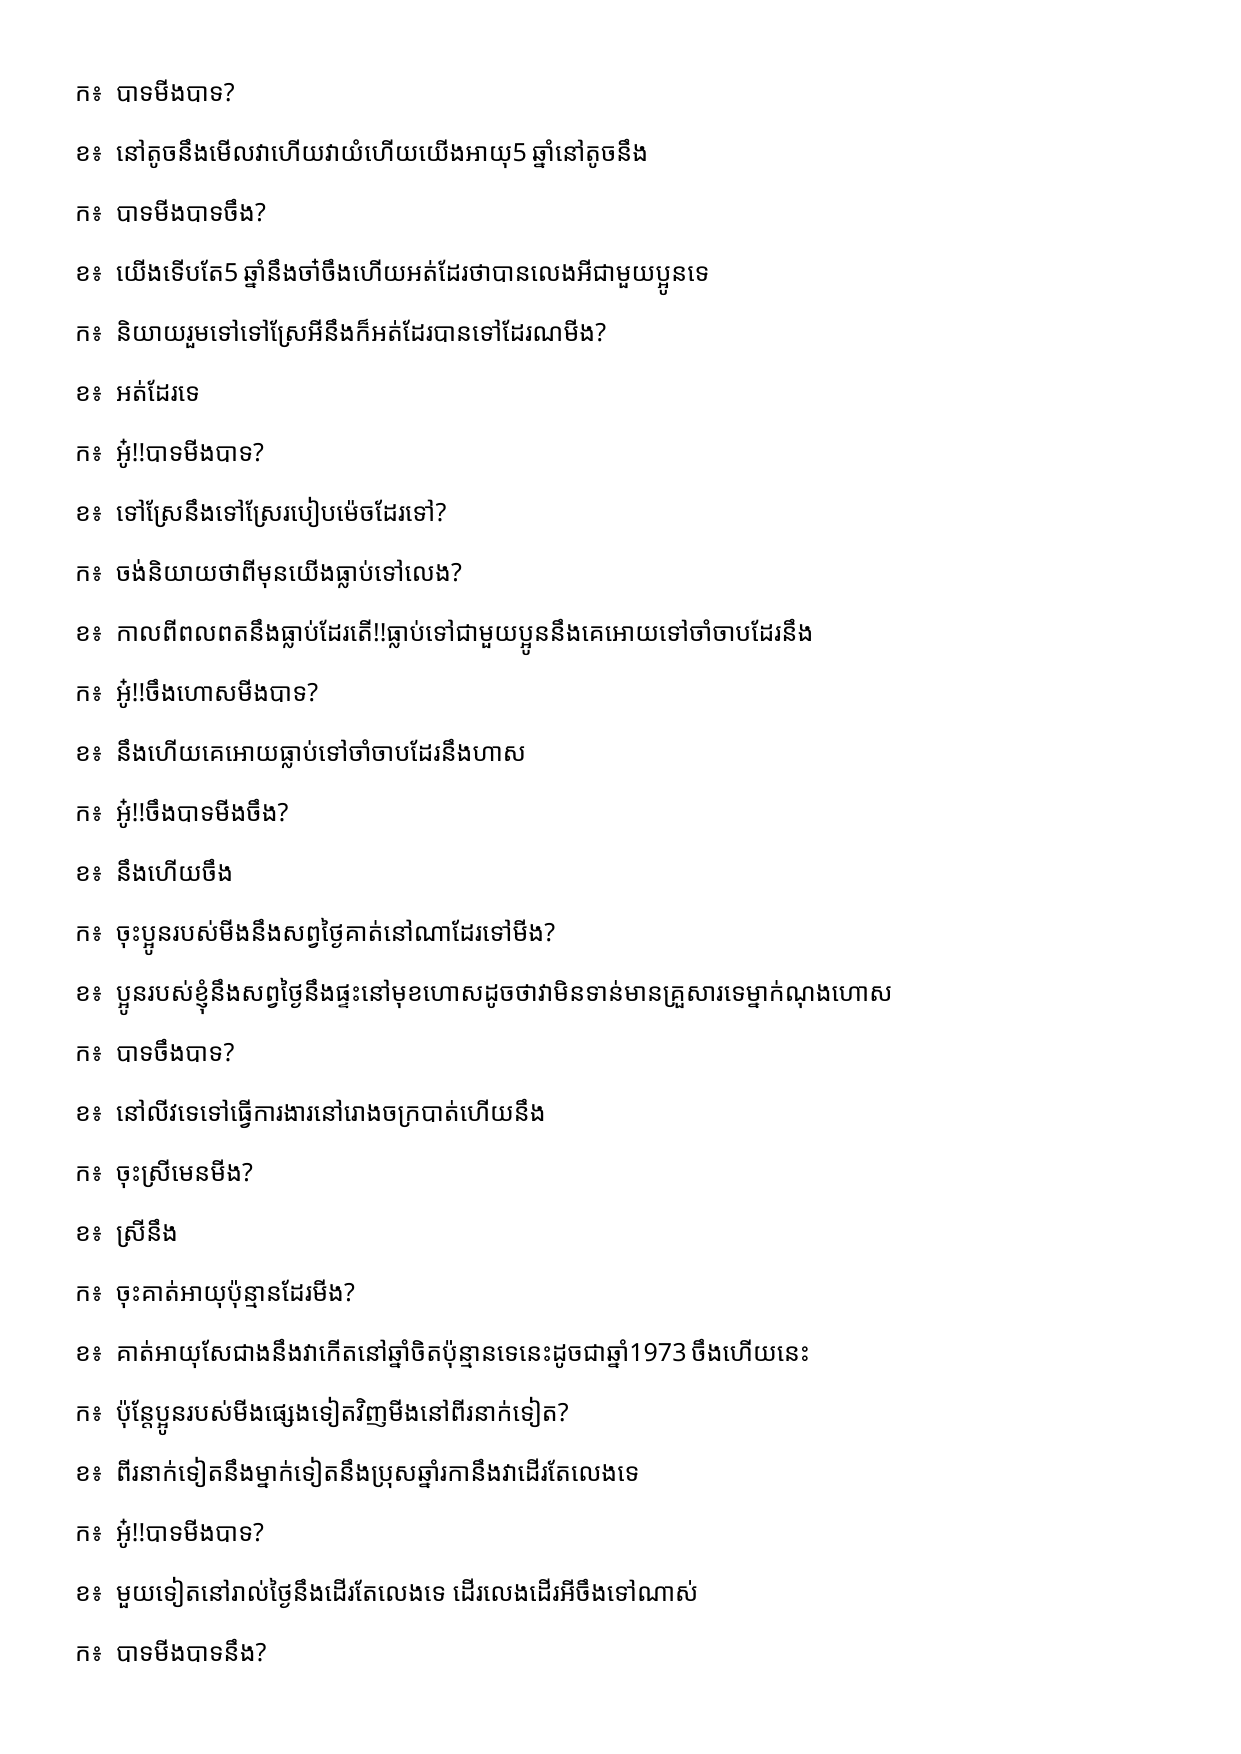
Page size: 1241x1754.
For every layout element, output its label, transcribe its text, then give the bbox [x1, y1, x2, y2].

text ក៖ និយាយរួមទៅទៅស្រែអីនឹងក៏អត់ដែរបានទៅដែរណមីង? [75, 315, 1165, 349]
text ក៖ បាទមីងបាទនឹង? [75, 1635, 1165, 1669]
text ក៖ ចង់និយាយថាពីមុនយើងធ្លាប់ទៅលេង? [75, 555, 1165, 589]
text ខ៖ កាលពីពលពតនឹងធ្លាប់ដែរតើ!!ធ្លាប់ទៅជាមួយប្អូននឹងគេអោយទៅចាំចាបដែរនឹង [75, 615, 1165, 649]
text ក៖ ចុះប្អូនរបស់មីងនឹងសព្វថ្ងៃគាត់នៅណាដែរទៅមីង? [75, 915, 1165, 949]
text ក៖ បាទចឹងបាទ? [75, 1035, 1165, 1069]
text ក៖ ចុះគាត់អាយុប៉ុន្មានដែរមីង? [75, 1275, 1165, 1309]
text ខ៖ ទៅស្រែនឹងទៅស្រែរបៀបម៉េចដែរទៅ? [75, 495, 1165, 529]
text ខ៖ នឹងហើយចឹង [75, 855, 1165, 889]
text ក៖ ចុះស្រីមេនមីង? [75, 1155, 1165, 1189]
text ខ៖ ស្រីនឹង [75, 1215, 1165, 1249]
text ខ៖ ពីរនាក់ទៀតនឹងម្នាក់ទៀតនឹងប្រុសឆ្នាំរកានឹងវាដើរតែលេងទេ [75, 1455, 1165, 1489]
text ក៖ អូ៎!!បាទមីងបាទ? [75, 1515, 1165, 1549]
text ខ៖ អត់ដែរទេ [75, 375, 1165, 409]
text ខ៖ គាត់អាយុសែជាងនឹងវាកើតនៅឆ្នាំចិតប៉ុន្មានទេនេះដូចជាឆ្នាំ1973ចឹងហើយនេះ [75, 1335, 1165, 1369]
text ខ៖ នៅលីវទេទៅធ្វើការងារនៅរោងចក្របាត់ហើយនឹង [75, 1095, 1165, 1129]
text ខ៖ មួយទៀតនៅរាល់ថ្ងៃនឹងដើរតែលេងទេ ដើរលេងដើរអីចឹងទៅណាស់ [75, 1575, 1165, 1609]
text ខ៖ យើងទើបតែ5ឆ្នាំនឹងចា៎ចឹងហើយអត់ដែរថាបានលេងអីជាមួយប្អូនទេ [75, 255, 1165, 289]
text ក៖ បាទមីងបាទចឹង? [75, 195, 1165, 229]
text ខ៖ នឹងហើយគេអោយធ្លាប់ទៅចាំចាបដែរនឹងហាស [75, 735, 1165, 769]
text ក៖ អូ៎!!ចឹងបាទមីងចឹង? [75, 795, 1165, 829]
text ក៖ អូ៎!!ចឹងហោសមីងបាទ? [75, 675, 1165, 709]
text ខ៖ នៅតូចនឹងមើលវាហើយវាយំហើយយើងអាយុ5ឆ្នាំនៅតូចនឹង [75, 135, 1165, 169]
text ក៖ អូ៎!!បាទមីងបាទ? [75, 435, 1165, 469]
text ខ៖ ប្អូនរបស់ខ្ញុំនឹងសព្វថ្ងៃនឹងផ្ទះនៅមុខហោសដូចថាវាមិនទាន់មានគ្រួសារទេម្នាក់ណុងហោស [75, 975, 1165, 1009]
text ក៖ ប៉ុន្តែប្អូនរបស់មីងផ្សេងទៀតវិញមីងនៅពីរនាក់ទៀត? [75, 1395, 1165, 1429]
text ក៖ បាទមីងបាទ? [75, 75, 1165, 109]
